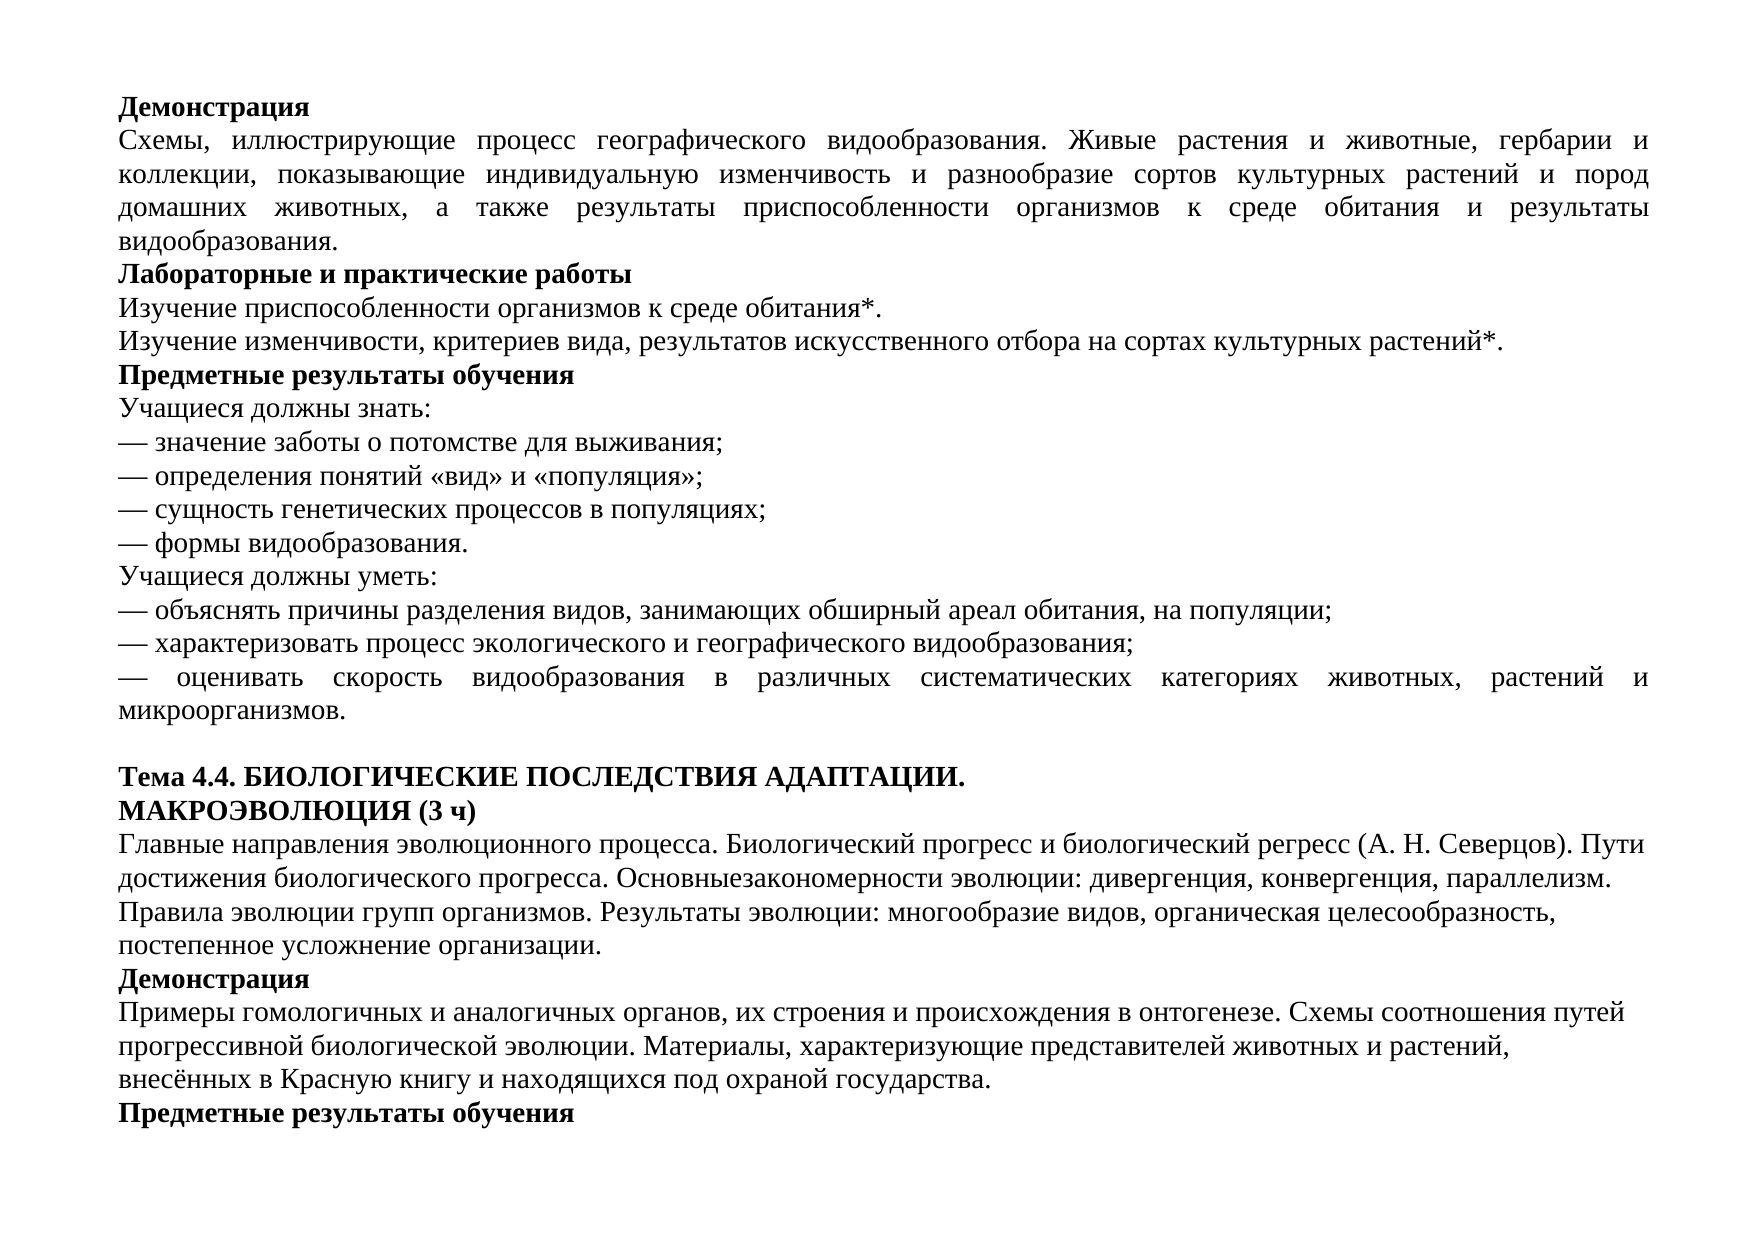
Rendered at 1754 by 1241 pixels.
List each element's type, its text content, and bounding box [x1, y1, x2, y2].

text Тема 4.4. БИОЛОГИЧЕСКИЕ ПОСЛЕДСТВИЯ АДАПТАЦИИ. [118, 759, 1651, 793]
text Демонстрация [118, 961, 1651, 994]
text Изучение приспособленности организмов к среде обитания*. [118, 290, 1651, 323]
text Учащиеся должны уметь: [118, 558, 1651, 592]
text Предметные результаты обучения [118, 1095, 1651, 1128]
text — характеризовать процесс экологического и географического видообразования; [118, 625, 1651, 659]
text Лабораторные и практические работы [118, 256, 1651, 290]
text Изучение изменчивости, критериев вида, результатов искусственного отбора на сортах культурных растений*. [118, 323, 1651, 357]
text — оценивать скорость видообразования в различных систематических категориях животных, растений и микроорганизмов. [118, 659, 1651, 726]
text — сущность генетических процессов в популяциях; [118, 491, 1651, 525]
text Предметные результаты обучения [118, 357, 1651, 391]
text Схемы, иллюстрирующие процесс географического видообразования. Живые растения и животные, гербарии и коллекции, показывающие индивидуальную изменчивость и разнообразие сортов культурных растений и пород домашних животных, а также результаты приспособленности организмов к среде обитания и результаты видообразования. [118, 122, 1651, 256]
text Учащиеся должны знать: [118, 391, 1651, 424]
text — формы видообразования. [118, 525, 1651, 558]
text Демонстрация [118, 89, 1651, 122]
text МАКРОЭВОЛЮЦИЯ (3 ч) [118, 793, 1651, 827]
text — значение заботы о потомстве для выживания; [118, 424, 1651, 458]
text Примеры гомологичных и аналогичных органов, их строения и происхождения в онтогенезе. Схемы соотношения путей прогрессивной биологической эволюции. Материалы, характеризующие представителей животных и растений, внесённых в Красную книгу и находящихся под охраной государства. [118, 994, 1651, 1095]
text Главные направления эволюционного процесса. Биологический прогресс и биологический регресс (А. Н. Северцов). Пути достижения биологического прогресса. Основныезакономерности эволюции: дивергенция, конвергенция, параллелизм. Правила эволюции групп организмов. Результаты эволюции: многообразие видов, органическая целесообразность, постепенное усложнение организации. [118, 827, 1651, 961]
text — объяснять причины разделения видов, занимающих обширный ареал обитания, на популяции; [118, 592, 1651, 625]
text — определения понятий «вид» и «популяция»; [118, 458, 1651, 491]
